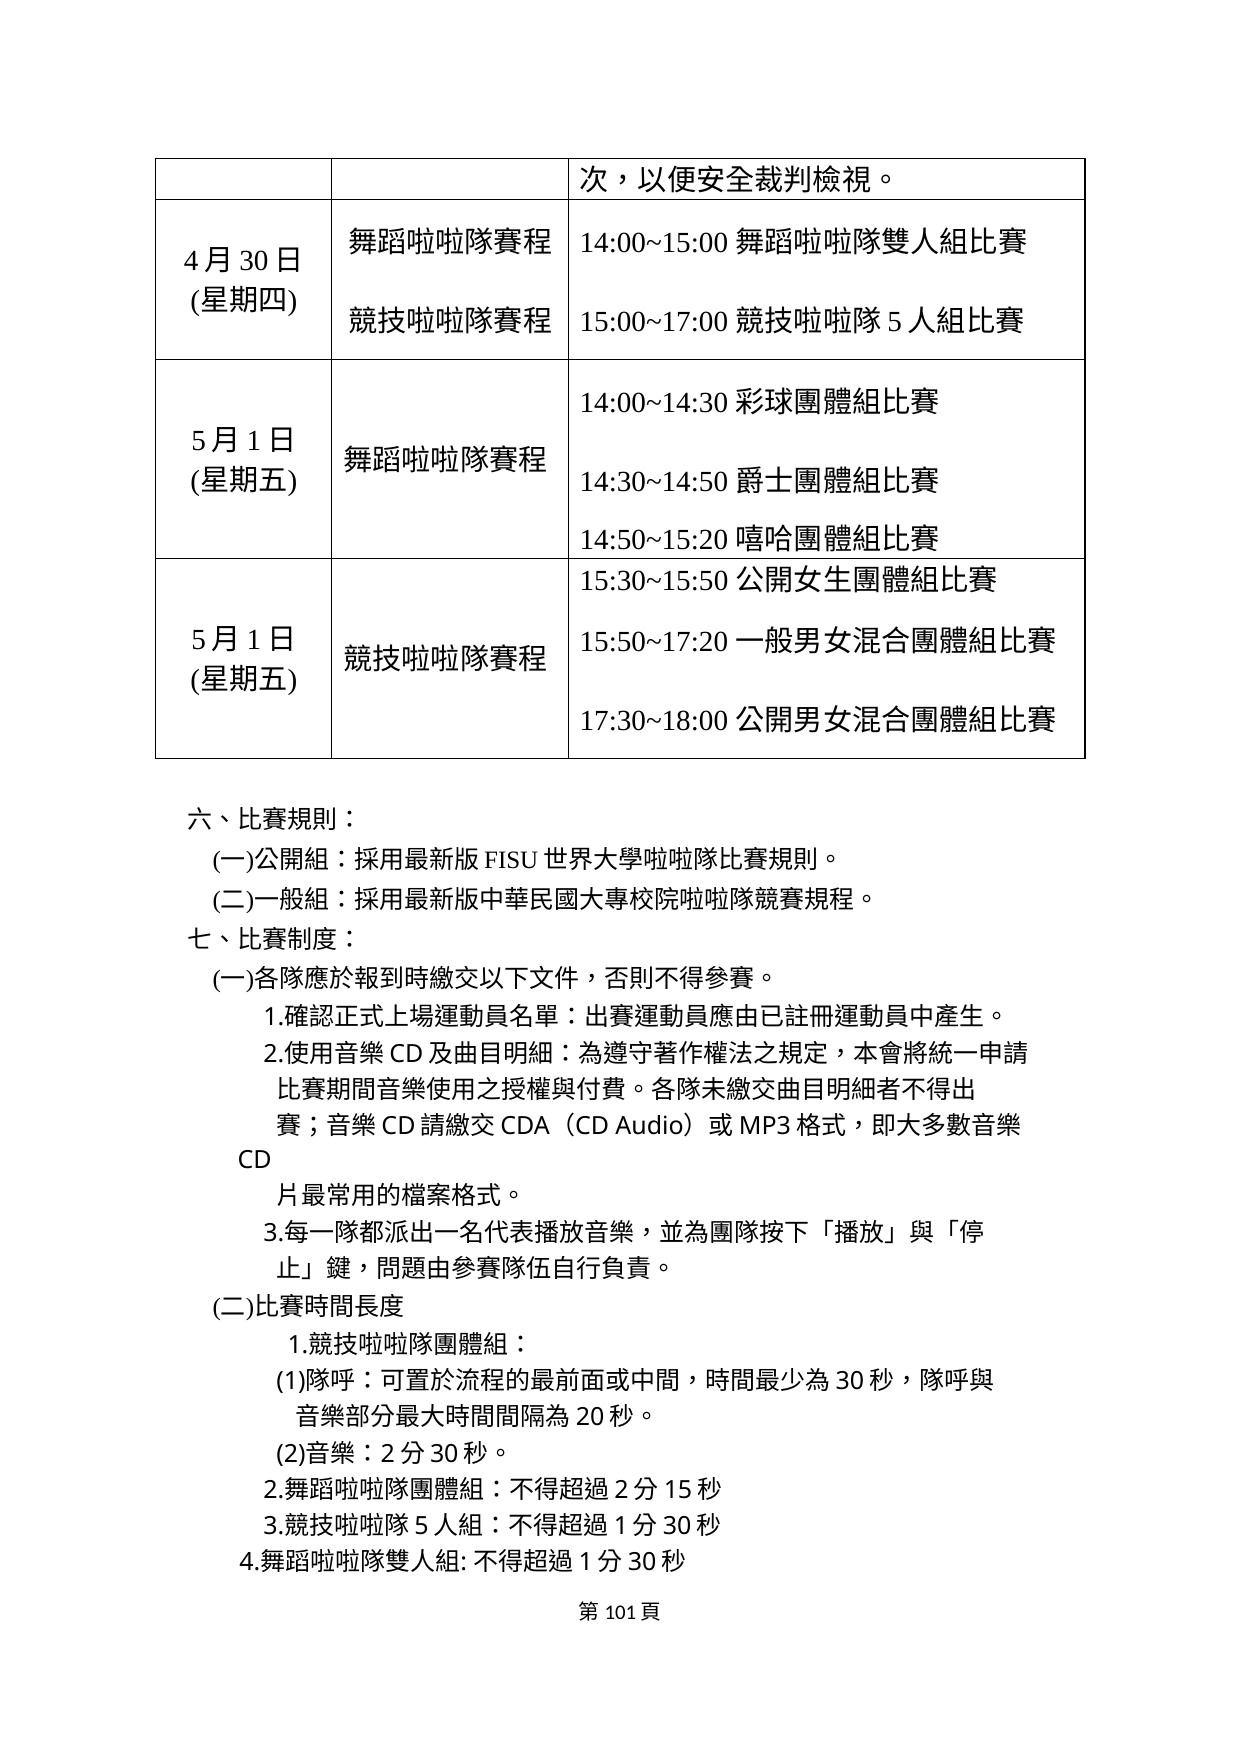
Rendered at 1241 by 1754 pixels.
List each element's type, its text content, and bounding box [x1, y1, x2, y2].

text 音樂部分最大時間間隔為20秒。 [237, 1397, 1053, 1433]
text 七、比賽制度： [187, 917, 1053, 957]
text (二)比賽時間長度 [187, 1284, 1053, 1324]
text (2)音樂：2分30秒。 [237, 1433, 1053, 1469]
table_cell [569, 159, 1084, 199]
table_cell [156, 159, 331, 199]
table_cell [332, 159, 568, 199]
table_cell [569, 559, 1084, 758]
text (1)隊呼：可置於流程的最前面或中間，時間最少為30秒，隊呼與 [237, 1361, 1053, 1397]
text (一)各隊應於報到時繳交以下文件，否則不得參賽。 [187, 957, 1053, 997]
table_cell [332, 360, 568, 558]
text 六、比賽規則： [187, 798, 1053, 838]
text 1.確認正式上場運動員名單：出賽運動員應由已註冊運動員中產生。 [237, 997, 1053, 1033]
text 比賽期間音樂使用之授權與付費。各隊未繳交曲目明細者不得出 [237, 1069, 1053, 1106]
text 2.使用音樂CD及曲目明細：為遵守著作權法之規定，本會將統一申請 [237, 1033, 1053, 1069]
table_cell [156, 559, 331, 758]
text 片最常用的檔案格式。 [237, 1176, 1053, 1212]
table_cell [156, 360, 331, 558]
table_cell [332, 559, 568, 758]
list 1.競技啦啦隊團體組： [287, 1324, 1053, 1361]
text 3.競技啦啦隊5人組：不得超過1分30秒 [237, 1506, 1053, 1542]
text 3.每一隊都派出一名代表播放音樂，並為團隊按下「播放」與「停 [237, 1212, 1053, 1248]
text (一)公開組：採用最新版FISU世界大學啦啦隊比賽規則。 [187, 838, 1053, 878]
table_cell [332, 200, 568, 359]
text 2.舞蹈啦啦隊團體組：不得超過2分15秒 [237, 1469, 1053, 1506]
text (二)一般組：採用最新版中華民國大專校院啦啦隊競賽規程。 [187, 878, 1053, 917]
text 止」鍵，問題由參賽隊伍自行負責。 [237, 1248, 1053, 1284]
text 賽；音樂CD請繳交CDA（CD Audio）或MP3格式，即大多數音樂CD [237, 1106, 1053, 1176]
text 4.舞蹈啦啦隊雙人組: 不得超過1分30秒 [187, 1542, 1053, 1578]
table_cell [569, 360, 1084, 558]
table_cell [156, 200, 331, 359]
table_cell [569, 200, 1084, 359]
